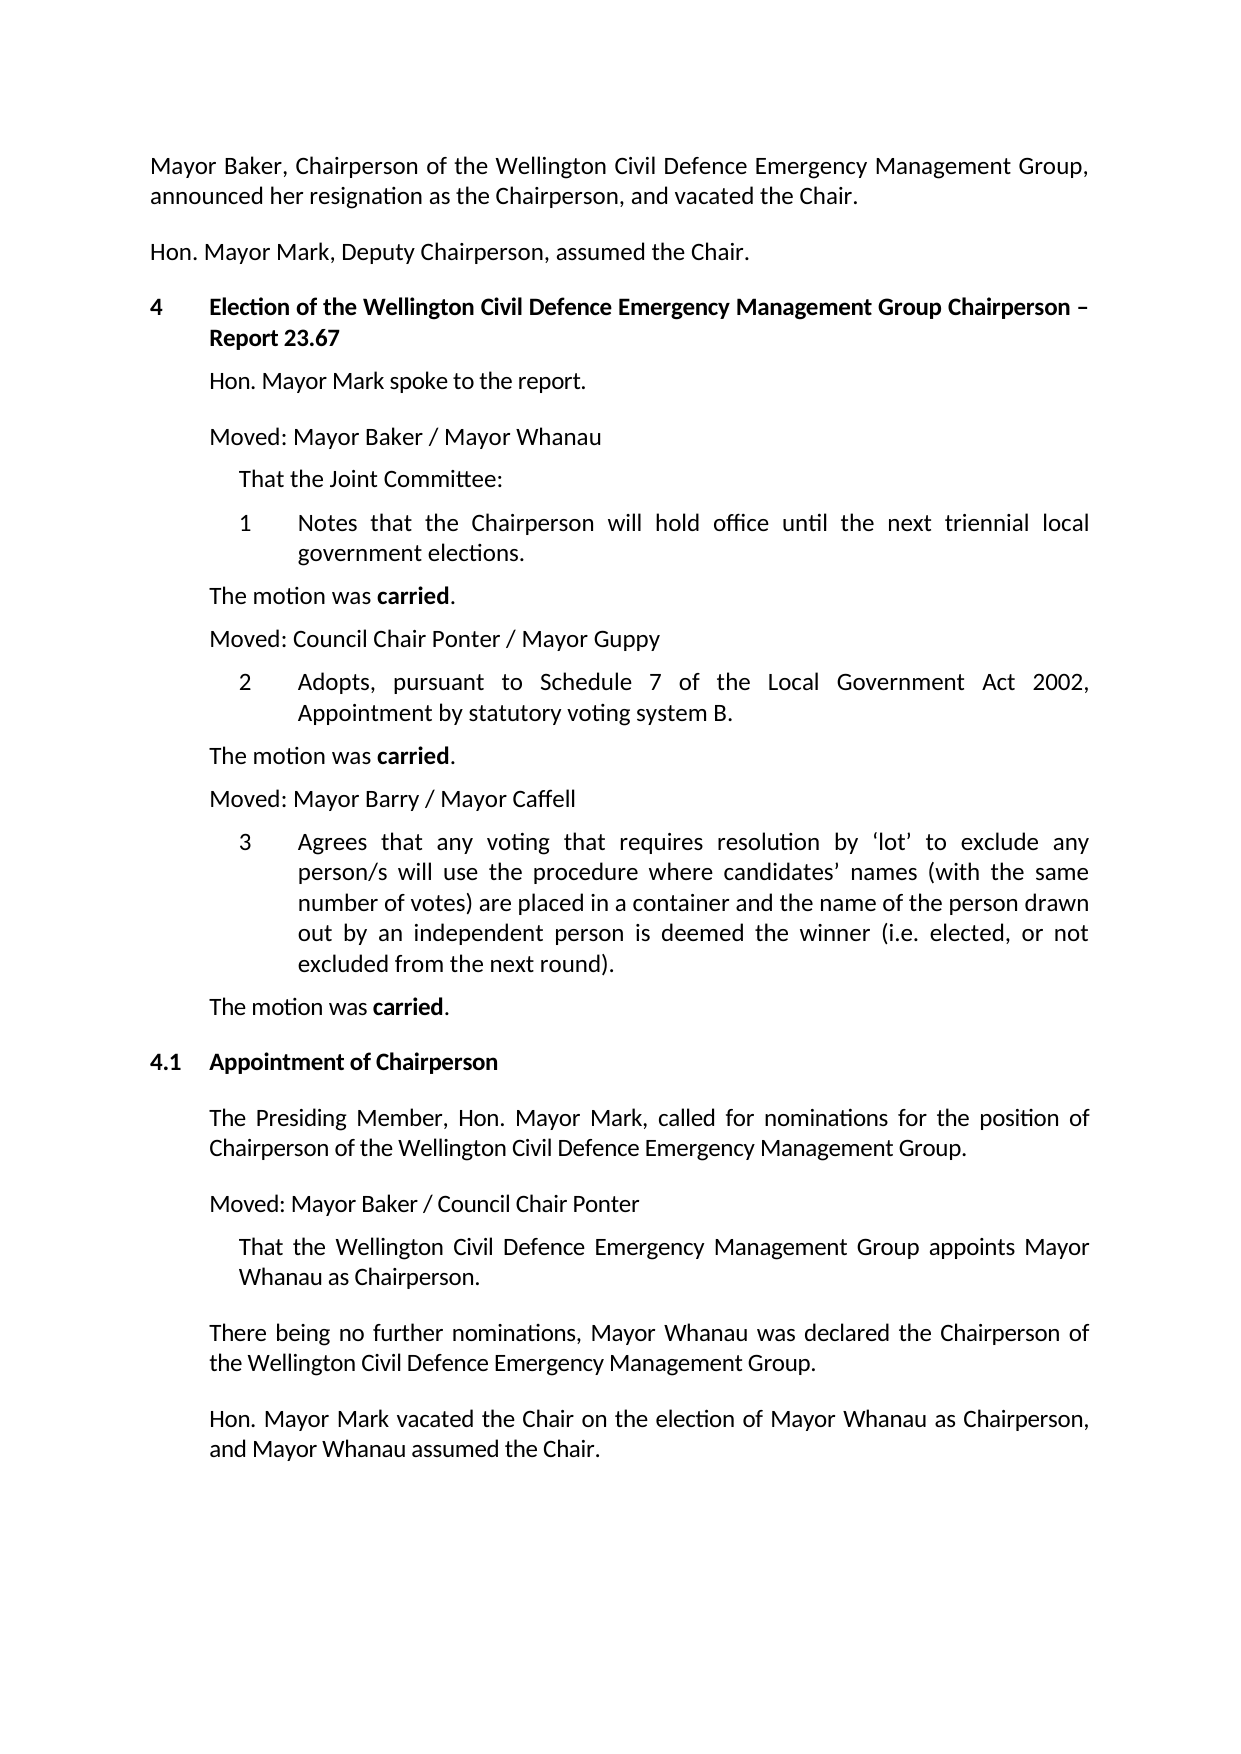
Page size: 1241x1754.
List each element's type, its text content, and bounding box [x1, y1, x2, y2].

text Moved: Mayor Baker / Mayor Whanau [209, 421, 1090, 451]
text The Presiding Member, Hon. Mayor Mark, called for nominations for the position of Chairperson of the Wellington Civil Defence Emergency Management Group. [150, 1102, 1090, 1163]
list The motion was carried. [209, 580, 1090, 611]
text The motion was carried. [209, 991, 1090, 1021]
text That the Joint Committee: [239, 464, 1090, 494]
list The motion was carried. [209, 740, 1090, 770]
text Mayor Baker, Chairperson of the Wellington Civil Defence Emergency Management Group, announced her resignation as the Chairperson, and vacated the Chair. [150, 150, 1090, 211]
text That the Wellington Civil Defence Emergency Management Group appoints Mayor Whanau as Chairperson. [239, 1231, 1090, 1292]
text Hon. Mayor Mark, Deputy Chairperson, assumed the Chair. [150, 236, 1090, 267]
list Election of the Wellington Civil Defence Emergency Management Group Chairperson – Report 23.67 [150, 292, 1090, 353]
text Hon. Mayor Mark spoke to the report. [209, 365, 1090, 396]
text 4.1 Appointment of Chairperson [150, 1046, 1090, 1077]
text Adopts, pursuant to Schedule 7 of the Local Government Act 2002, Appointment by statutory voting system B. [239, 666, 1090, 727]
text Hon. Mayor Mark vacated the Chair on the election of Mayor Whanau as Chairperson, and Mayor Whanau assumed the Chair. [209, 1403, 1090, 1464]
text Moved: Mayor Baker / Council Chair Ponter [209, 1188, 1090, 1218]
text Agrees that any voting that requires resolution by ‘lot’ to exclude any person/s will use the procedure where candidates’ names (with the same number of votes) are placed in a container and the name of the person drawn out by an independent person is deemed the winner (i.e. elected, or not excluded from the next round). [239, 826, 1090, 978]
list Moved: Mayor Barry / Mayor Caffell [209, 783, 1090, 813]
list Moved: Council Chair Ponter / Mayor Guppy [209, 623, 1090, 654]
text Notes that the Chairperson will hold office until the next triennial local government elections. [239, 507, 1090, 568]
text There being no further nominations, Mayor Whanau was declared the Chairperson of the Wellington Civil Defence Emergency Management Group. [209, 1317, 1090, 1378]
